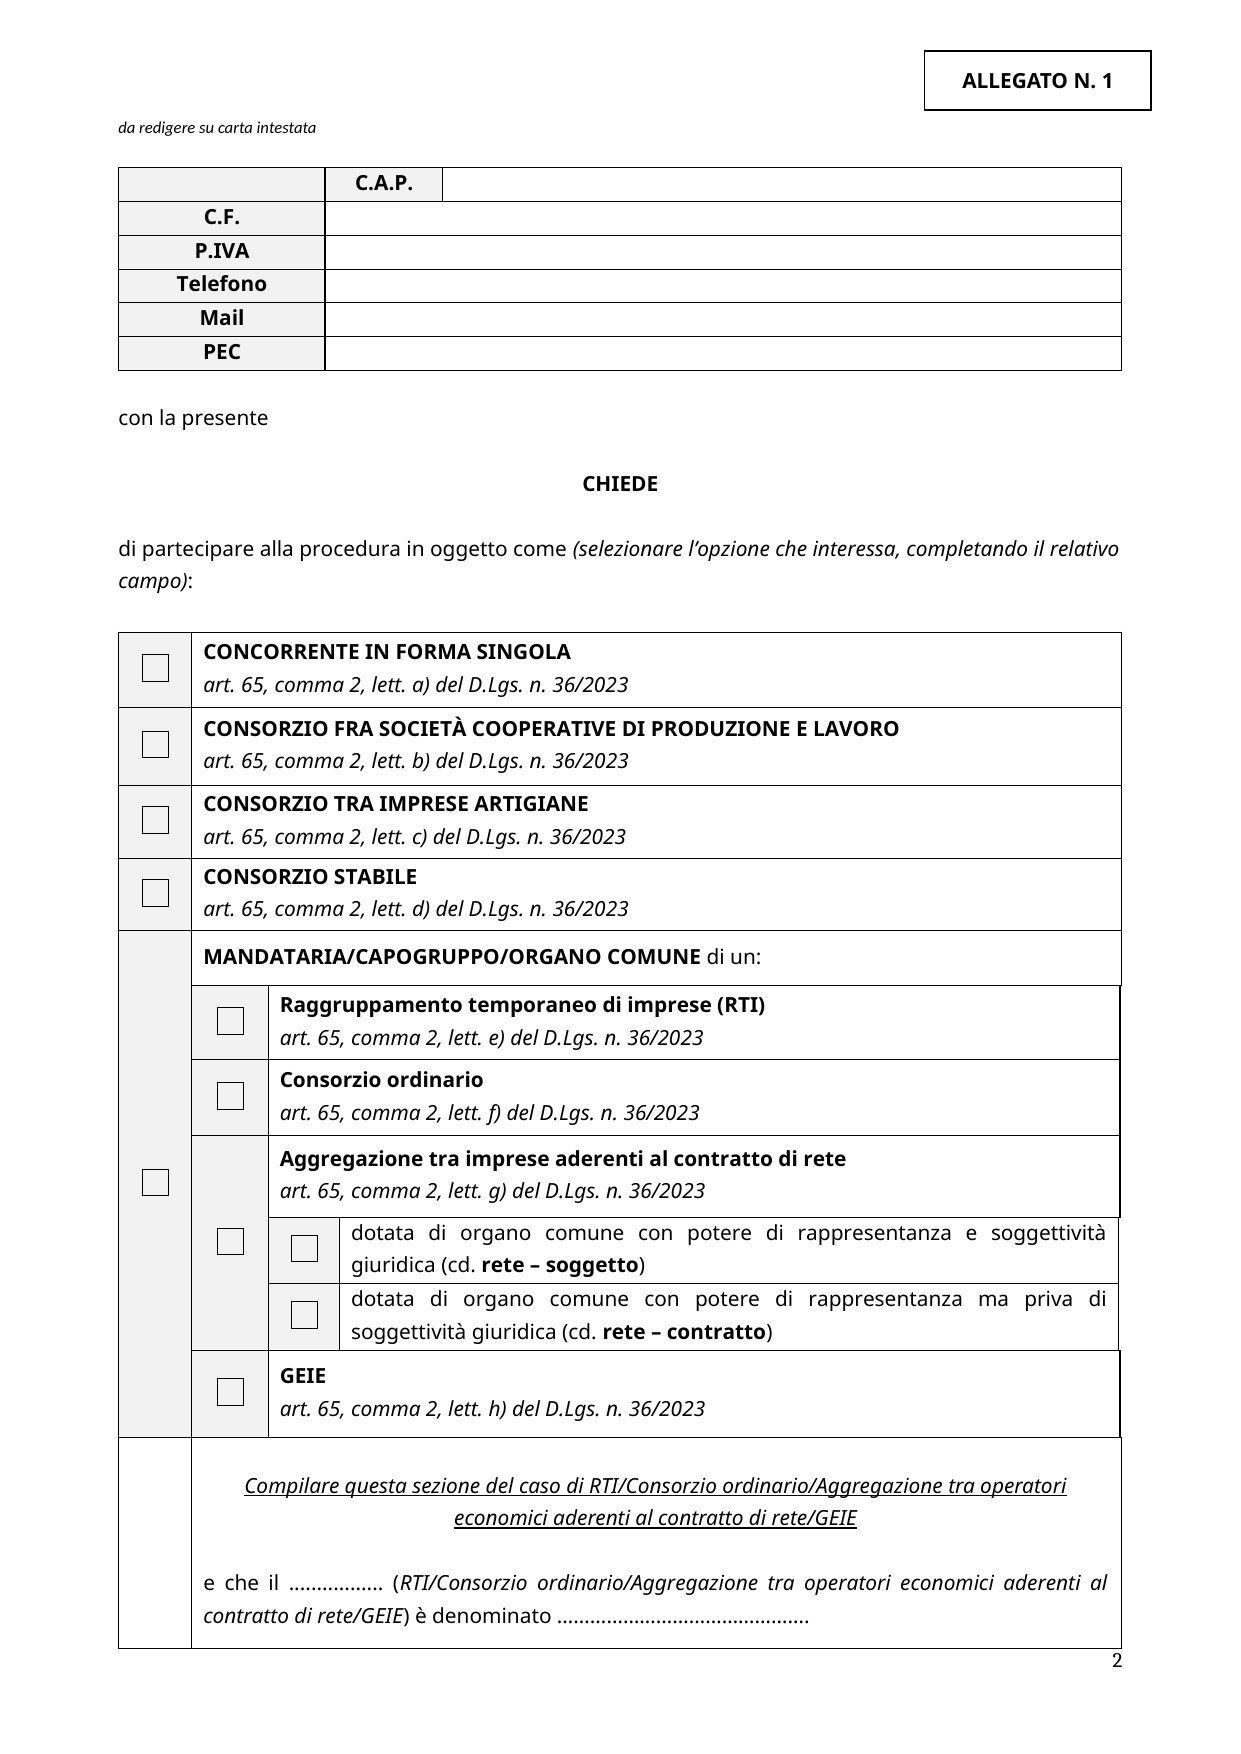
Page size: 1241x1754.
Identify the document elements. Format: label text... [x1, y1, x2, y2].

text CHIEDE [118, 469, 1122, 497]
table_cell [192, 1351, 268, 1437]
table_cell [119, 859, 191, 930]
table_cell C.F. [119, 202, 324, 235]
table_cell CONSORZIO TRA IMPRESE ARTIGIANE art. 65, comma 2, lett. c) del D.Lgs. n. 36/2023 [192, 786, 1121, 858]
table_cell GEIE art. 65, comma 2, lett. h) del D.Lgs. n. 36/2023 [269, 1351, 1119, 1437]
table_cell [192, 1136, 268, 1349]
table_cell Mail [119, 303, 324, 336]
table_cell [192, 986, 268, 1059]
table_cell [119, 786, 191, 858]
table_cell CONSORZIO FRA SOCIETÀ COOPERATIVE DI PRODUZIONE E LAVORO art. 65, comma 2, lett. b) del D.Lgs. n. 36/2023 [192, 708, 1121, 785]
table_cell CONSORZIO STABILE art. 65, comma 2, lett. d) del D.Lgs. n. 36/2023 [192, 859, 1121, 930]
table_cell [192, 1438, 1121, 1648]
table_cell [119, 931, 191, 1437]
table_cell [119, 1438, 191, 1648]
table_cell Consorzio ordinario art. 65, comma 2, lett. f) del D.Lgs. n. 36/2023 [269, 1060, 1119, 1135]
table_cell [326, 337, 1121, 370]
table_cell dotata di organo comune con potere di rappresentanza ma priva di soggettività giuridica (cd. rete – contratto) [340, 1284, 1118, 1349]
table_cell [192, 1060, 268, 1135]
table_cell [443, 168, 1121, 201]
table_cell Aggregazione tra imprese aderenti al contratto di rete art. 65, comma 2, lett. g) del D.Lgs. n. 36/2023 [269, 1136, 1119, 1217]
table_cell [269, 1218, 339, 1283]
table_cell [326, 236, 1121, 268]
table_cell [119, 708, 191, 785]
table_cell [326, 202, 1121, 235]
table_cell C.A.P. [326, 168, 442, 201]
table_cell dotata di organo comune con potere di rappresentanza e soggettività giuridica (cd. rete – soggetto) [340, 1218, 1118, 1283]
text con la presente [118, 403, 1122, 432]
table_cell [326, 270, 1121, 302]
table_cell Telefono [119, 270, 324, 302]
table_header [119, 633, 191, 707]
text di partecipare alla procedura in oggetto come (selezionare l’opzione che interessa, completando il relativo campo): [118, 534, 1122, 595]
table_cell PEC [119, 337, 324, 370]
table_cell MANDATARIA/CAPOGRUPPO/ORGANO COMUNE di un: [192, 931, 1121, 985]
table_cell [326, 303, 1121, 336]
table_cell Raggruppamento temporaneo di imprese (RTI) art. 65, comma 2, lett. e) del D.Lgs. n. 36/2023 [269, 986, 1119, 1059]
table_cell [269, 1284, 339, 1349]
table_header CONCORRENTE IN FORMA SINGOLA art. 65, comma 2, lett. a) del D.Lgs. n. 36/2023 [192, 633, 1121, 707]
table_cell P.IVA [119, 236, 324, 268]
